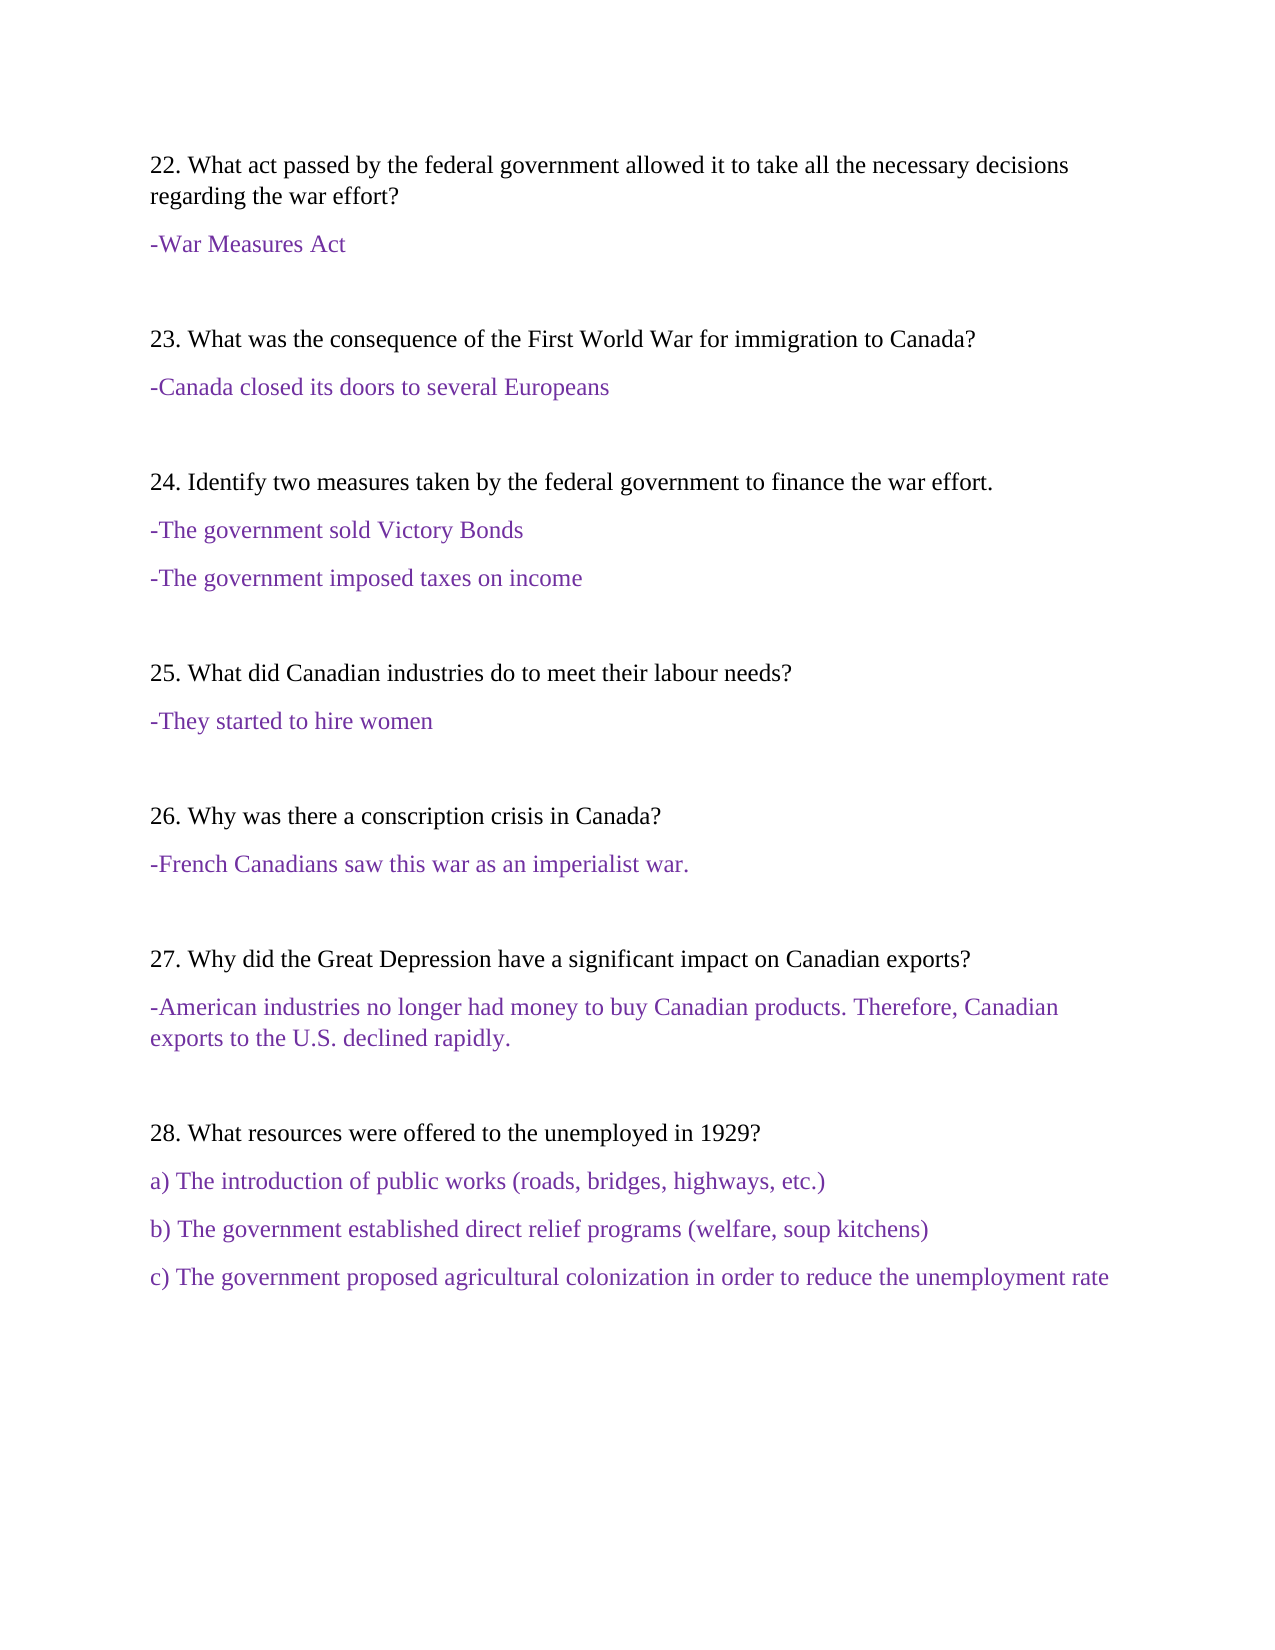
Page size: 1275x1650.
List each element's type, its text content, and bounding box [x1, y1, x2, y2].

text b) The government established direct relief programs (welfare, soup kitchens) [150, 1214, 1125, 1243]
text -The government sold Victory Bonds [150, 515, 1125, 544]
text -They started to hire women [150, 706, 1125, 734]
text -French Canadians saw this war as an imperialist war. [150, 849, 1125, 878]
text 28. What resources were offered to the unemployed in 1929? [150, 1118, 1125, 1147]
text a) The introduction of public works (roads, bridges, highways, etc.) [150, 1166, 1125, 1195]
text 23. What was the consequence of the First World War for immigration to Canada? [150, 324, 1125, 353]
text -The government imposed taxes on income [150, 563, 1125, 591]
text 24. Identify two measures taken by the federal government to finance the war effort. [150, 467, 1125, 496]
text -War Measures Act [150, 229, 1125, 257]
text -American industries no longer had money to buy Canadian products. Therefore, Canadian exports to the U.S. declined rapidly. [150, 992, 1125, 1052]
text 22. What act passed by the federal government allowed it to take all the necessary decisions regarding the war effort? [150, 150, 1125, 210]
text 26. Why was there a conscription crisis in Canada? [150, 801, 1125, 830]
text -Canada closed its doors to several Europeans [150, 372, 1125, 401]
text c) The government proposed agricultural colonization in order to reduce the unemployment rate [150, 1262, 1125, 1290]
text 27. Why did the Great Depression have a significant impact on Canadian exports? [150, 944, 1125, 973]
text 25. What did Canadian industries do to meet their labour needs? [150, 658, 1125, 687]
